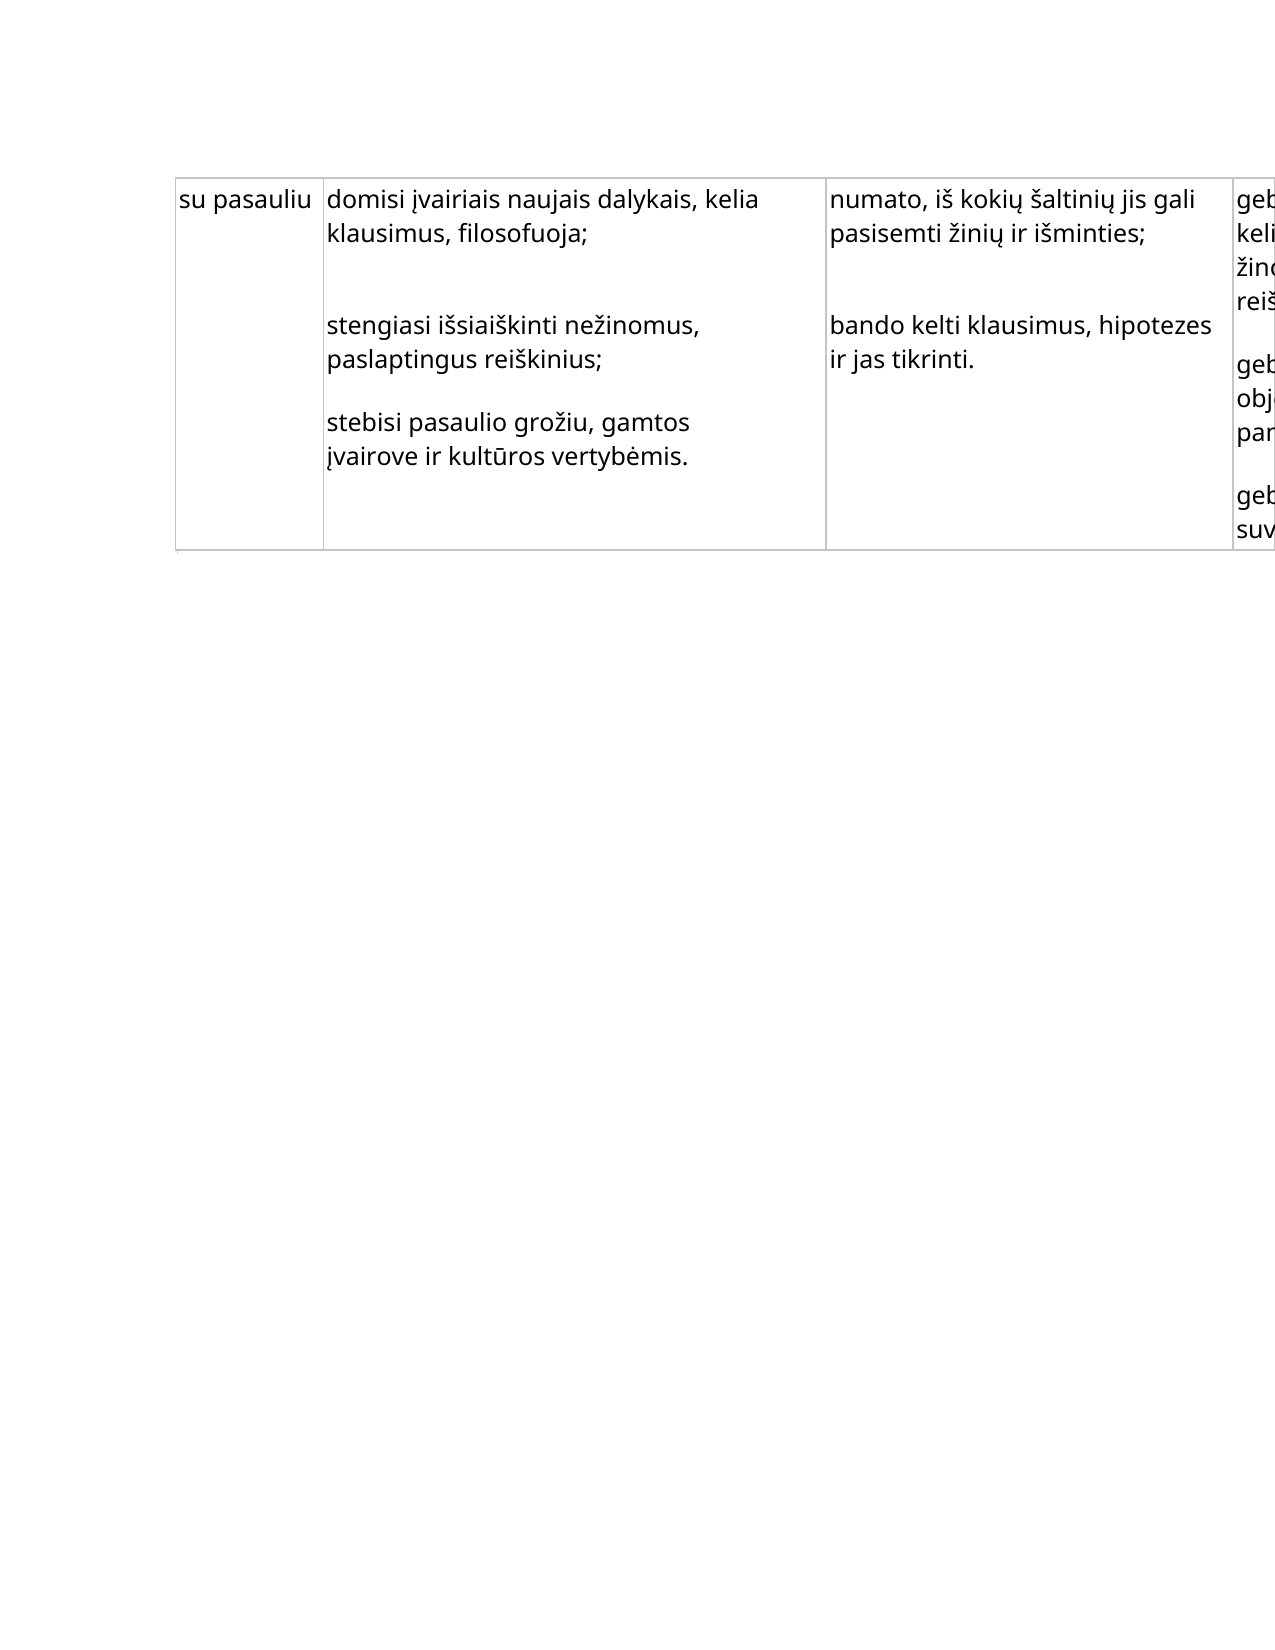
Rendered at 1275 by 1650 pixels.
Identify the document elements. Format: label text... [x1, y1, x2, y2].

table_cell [324, 179, 825, 549]
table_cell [176, 179, 323, 549]
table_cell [827, 179, 1232, 549]
